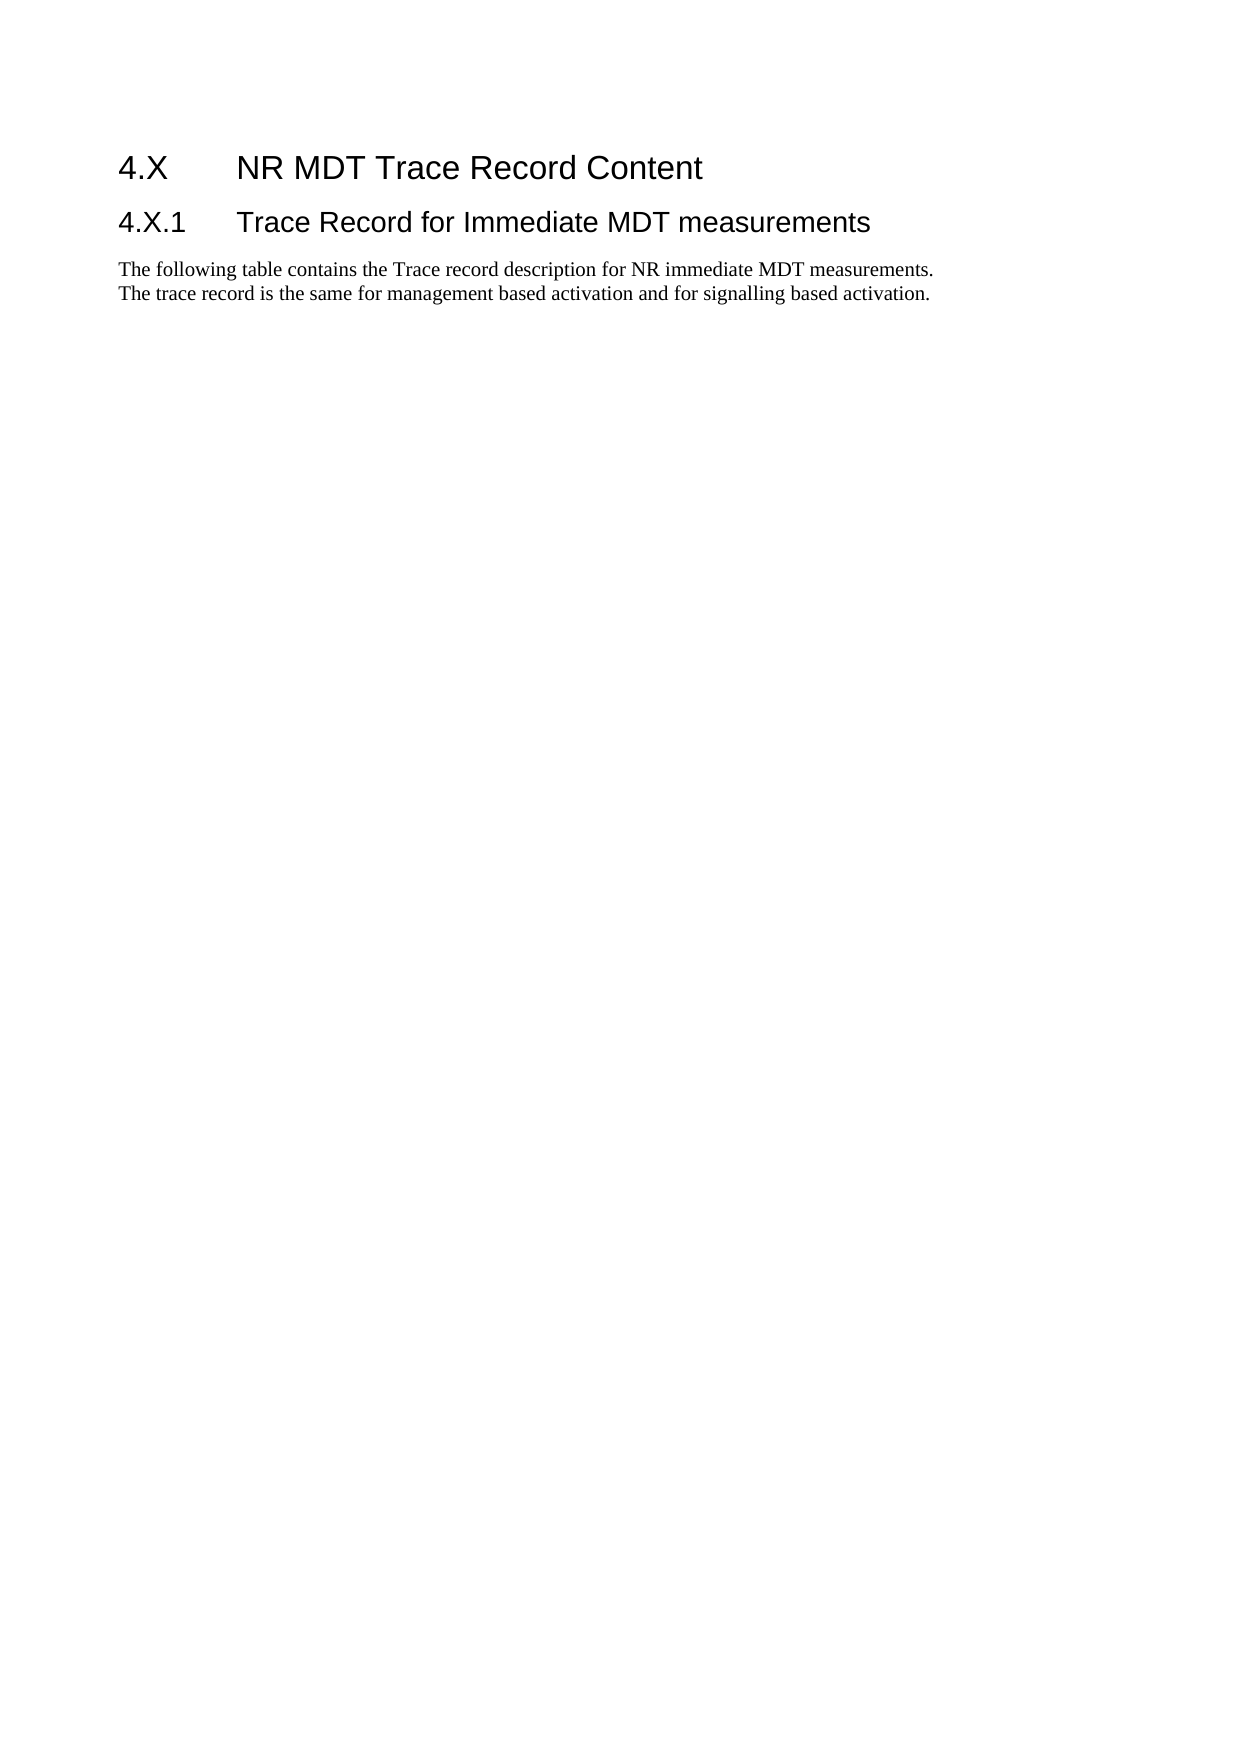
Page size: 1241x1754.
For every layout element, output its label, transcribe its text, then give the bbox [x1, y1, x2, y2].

subtitle 4.X.1 Trace Record for Immediate MDT measurements [118, 205, 1122, 238]
subtitle 4.X NR MDT Trace Record Content [118, 148, 1122, 186]
text The following table contains the Trace record description for NR immediate MDT measurements. The trace record is the same for management based activation and for signalling based activation. [118, 257, 1122, 305]
